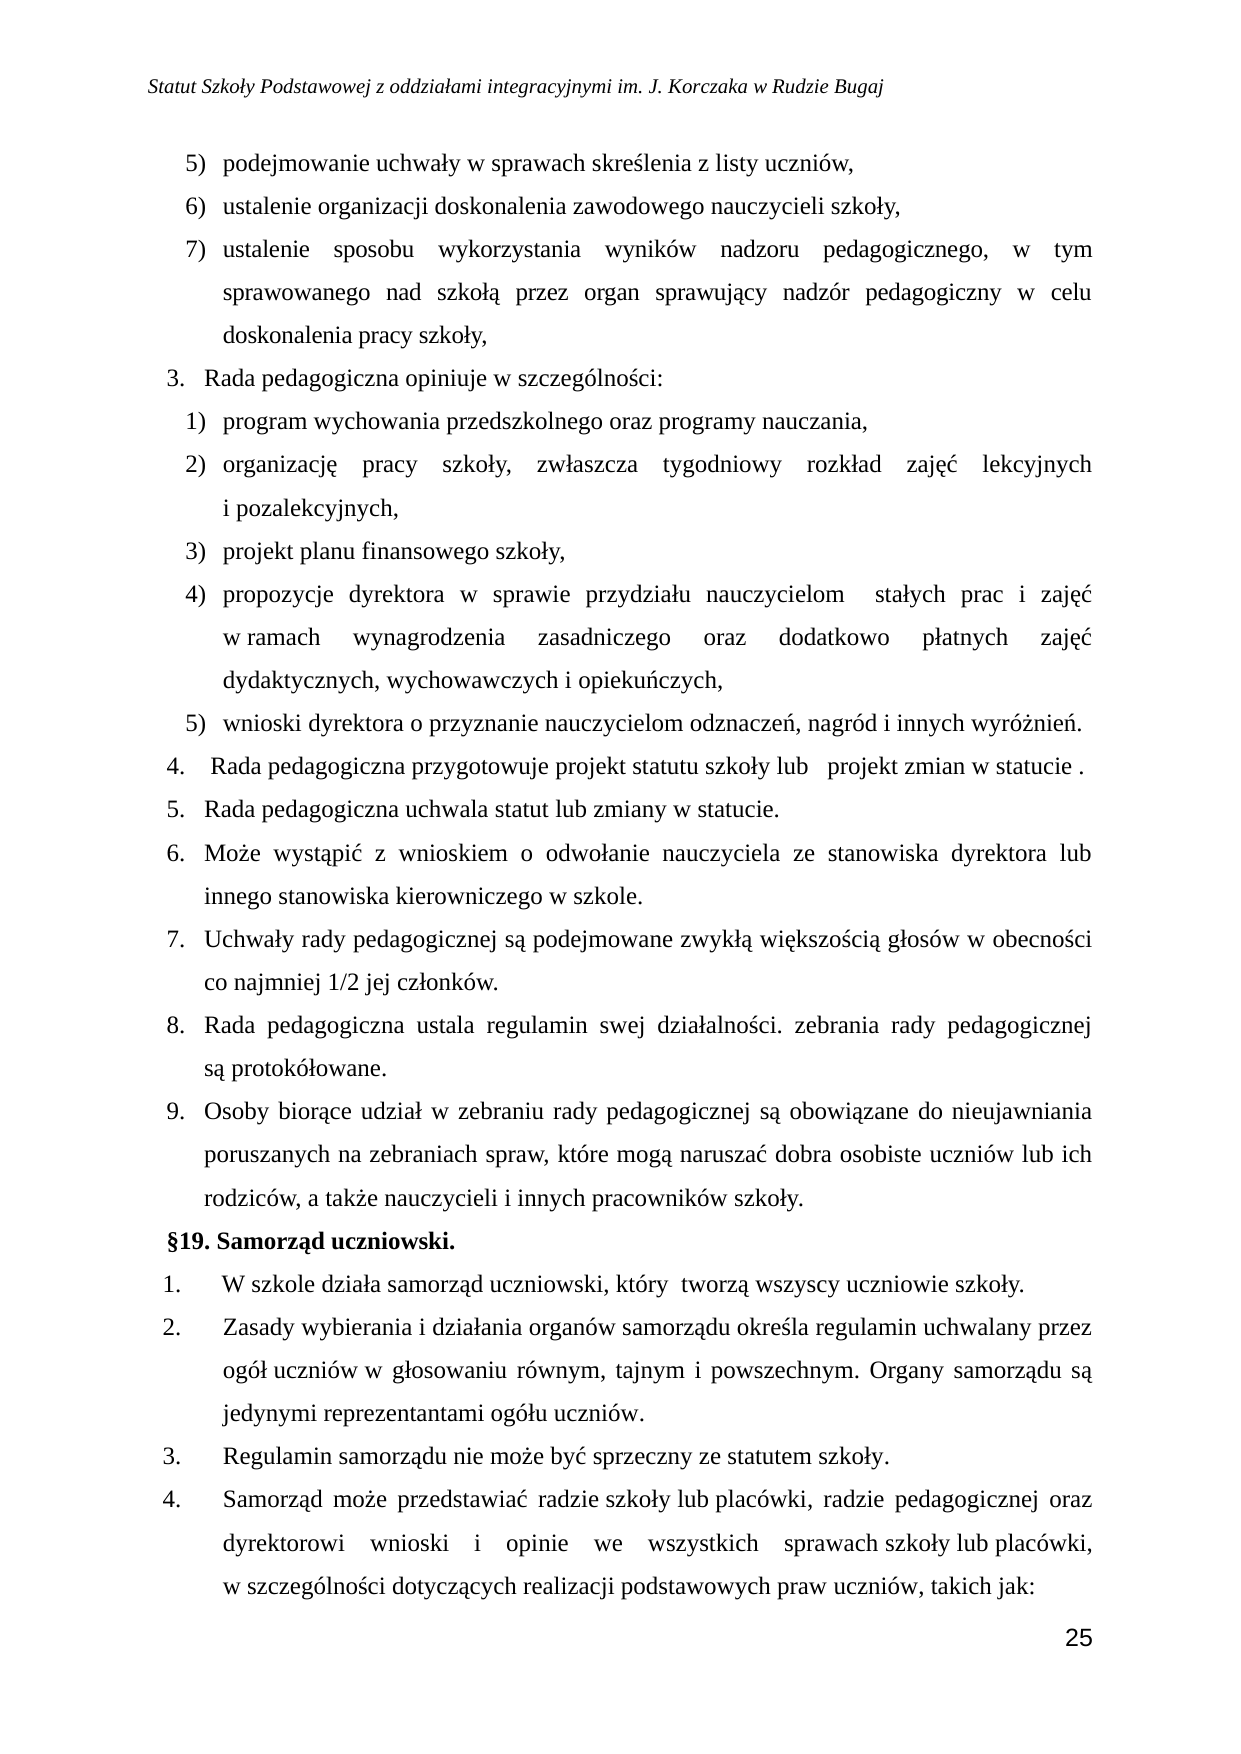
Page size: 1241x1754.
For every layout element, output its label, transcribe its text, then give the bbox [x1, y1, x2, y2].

list Uchwały rady pedagogicznej są podejmowane zwykłą większością głosów w obecności co najmniej 1/2 jej członków. [166, 924, 1093, 996]
list Regulamin samorządu nie może być sprzeczny ze statutem szkoły. [162, 1441, 1093, 1470]
list organizację pracy szkoły, zwłaszcza tygodniowy rozkład zajęć lekcyjnych i pozalekcyjnych, [185, 449, 1093, 521]
list podejmowanie uchwały w sprawach skreślenia z listy uczniów, [185, 148, 1093, 176]
list wnioski dyrektora o przyznanie nauczycielom odznaczeń, nagród i innych wyróżnień. [185, 708, 1093, 737]
text §19. Samorząd uczniowski. [166, 1226, 1093, 1254]
list Rada pedagogiczna przygotowuje projekt statutu szkoły lub projekt zmian w statucie . [166, 751, 1093, 780]
list Rada pedagogiczna ustala regulamin swej działalności. zebrania rady pedagogicznej są protokółowane. [166, 1010, 1093, 1082]
list program wychowania przedszkolnego oraz programy nauczania, [185, 406, 1093, 435]
list W szkole działa samorząd uczniowski, który tworzą wszyscy uczniowie szkoły. [162, 1269, 1093, 1298]
list propozycje dyrektora w sprawie przydziału nauczycielom stałych prac i zajęć w ramach wynagrodzenia zasadniczego oraz dodatkowo płatnych zajęć dydaktycznych, wychowawczych i opiekuńczych, [185, 579, 1093, 694]
list Rada pedagogiczna opiniuje w szczególności: [166, 363, 1093, 392]
list Rada pedagogiczna uchwala statut lub zmiany w statucie. [166, 794, 1093, 823]
list Osoby biorące udział w zebraniu rady pedagogicznej są obowiązane do nieujawniania poruszanych na zebraniach spraw, które mogą naruszać dobra osobiste uczniów lub ich rodziców, a także nauczycieli i innych pracowników szkoły. [166, 1096, 1093, 1211]
list Może wystąpić z wnioskiem o odwołanie nauczyciela ze stanowiska dyrektora lub innego stanowiska kierowniczego w szkole. [166, 838, 1093, 909]
list ustalenie organizacji doskonalenia zawodowego nauczycieli szkoły, [185, 191, 1093, 219]
list projekt planu finansowego szkoły, [185, 536, 1093, 564]
list Zasady wybierania i działania organów samorządu określa regulamin uchwalany przez ogół uczniów w głosowaniu równym, tajnym i powszechnym. Organy samorządu są jedynymi reprezentantami ogółu uczniów. [162, 1312, 1093, 1427]
list ustalenie sposobu wykorzystania wyników nadzoru pedagogicznego, w tym sprawowanego nad szkołą przez organ sprawujący nadzór pedagogiczny w celu doskonalenia pracy szkoły, [185, 234, 1093, 349]
list Samorząd może przedstawiać radzie szkoły lub placówki, radzie pedagogicznej oraz dyrektorowi wnioski i opinie we wszystkich sprawach szkoły lub placówki, w szczególności dotyczących realizacji podstawowych praw uczniów, takich jak: [162, 1484, 1093, 1599]
